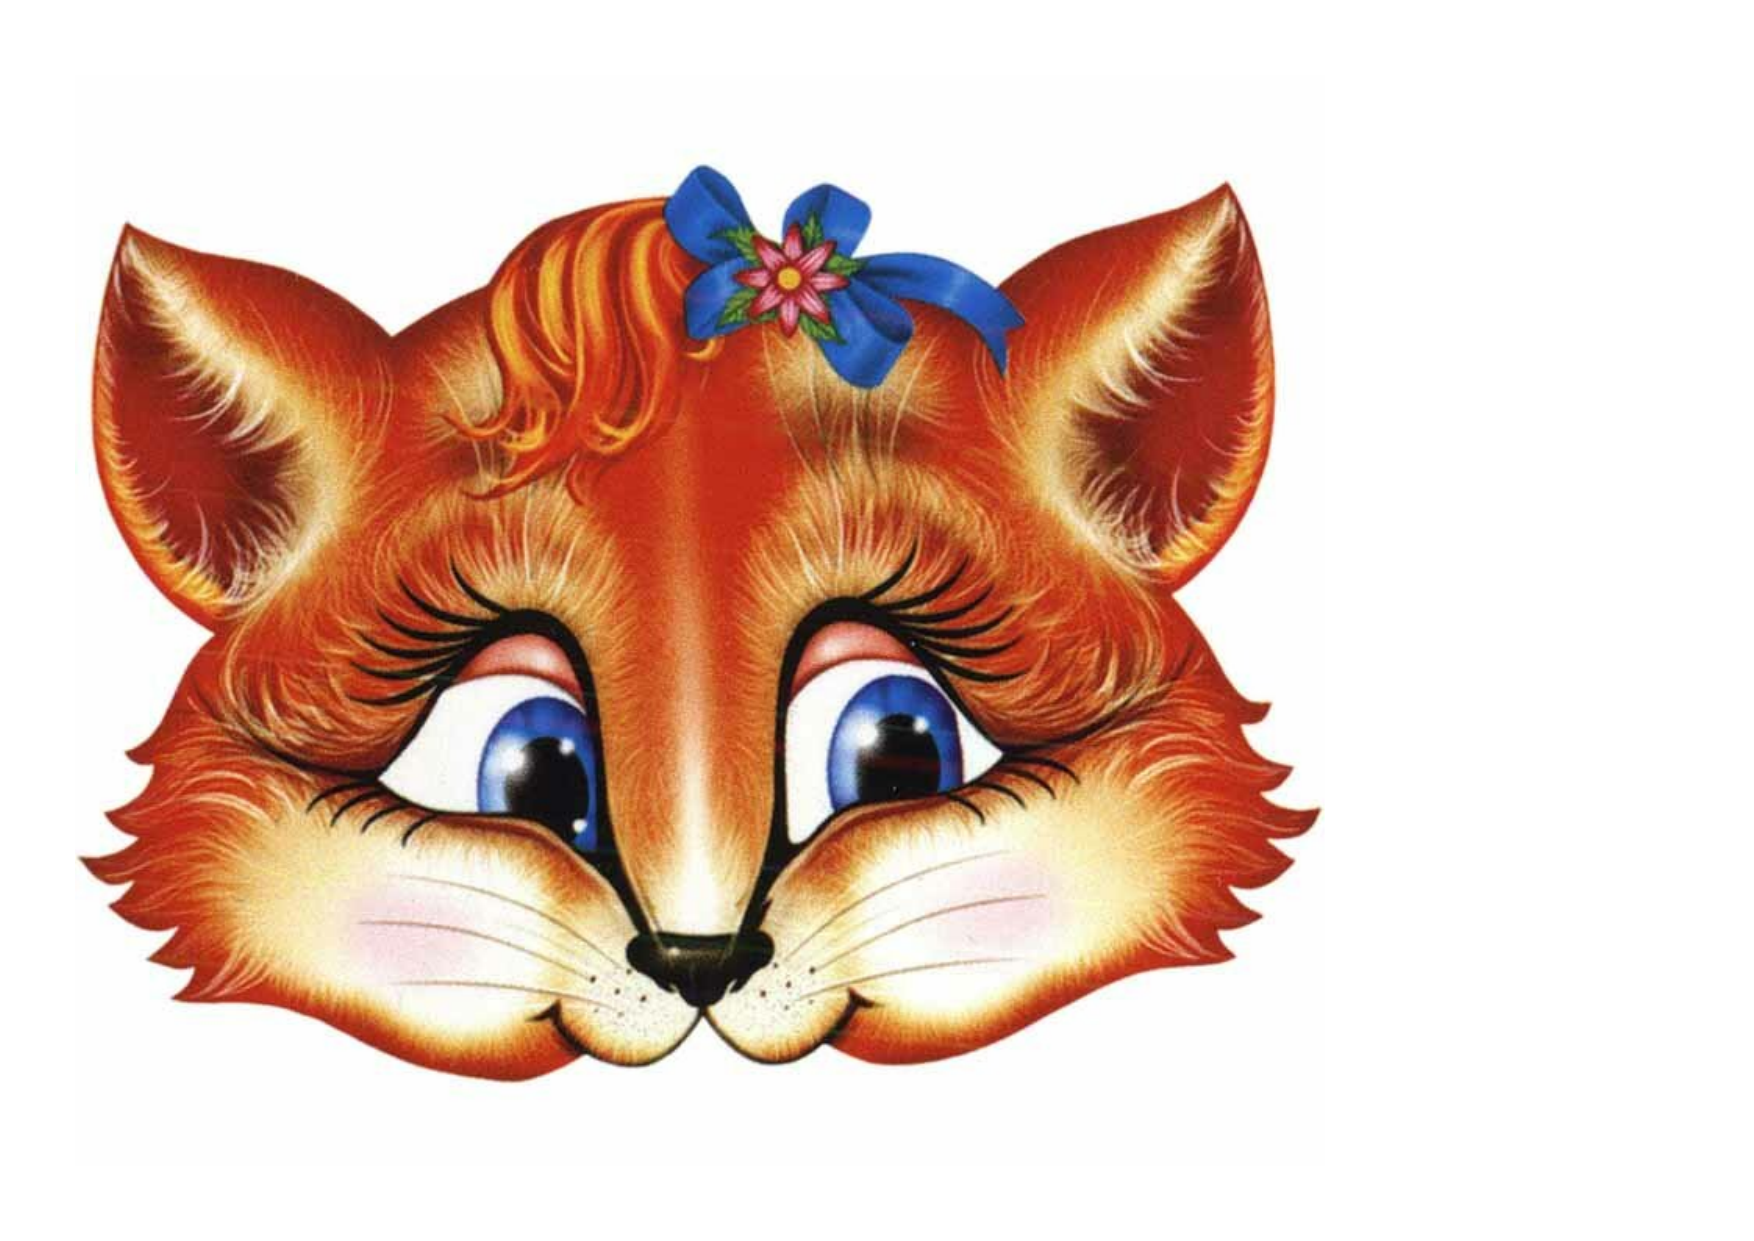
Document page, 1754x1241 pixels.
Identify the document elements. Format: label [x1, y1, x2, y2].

picture [75, 75, 1325, 1166]
